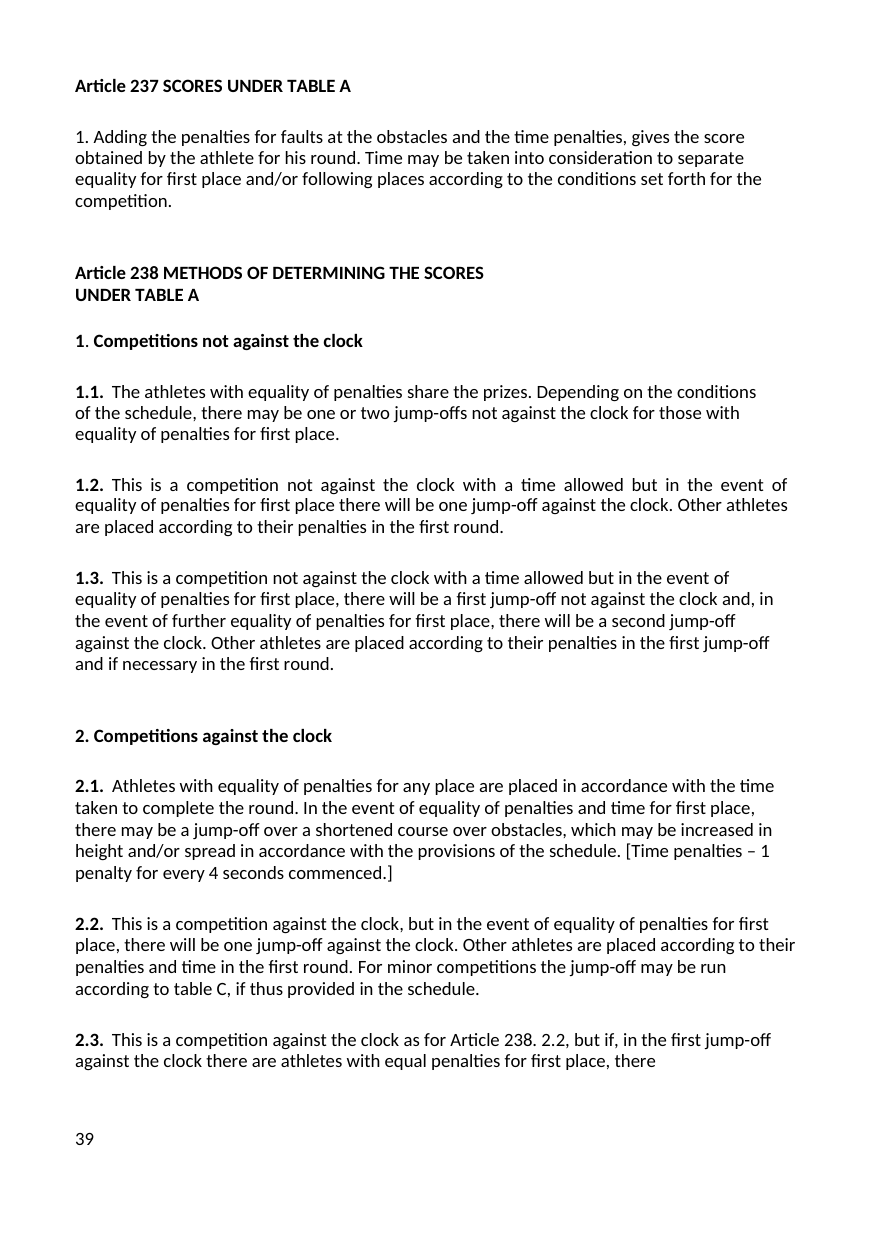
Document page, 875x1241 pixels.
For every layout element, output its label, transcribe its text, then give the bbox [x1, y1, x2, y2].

list This is a competition not against the clock with a time allowed but in the event of equality of penalties for first place there will be one jump-off against the clock. Other athletes are placed according to their penalties in the first round. [75, 474, 789, 538]
text 1. Adding the penalties for faults at the obstacles and the time penalties, gives the score obtained by the athlete for his round. Time may be taken into consideration to separate equality for first place and/or following places according to the conditions set forth for the competition. [75, 126, 793, 212]
text Article 238 METHODS OF DETERMINING THE SCORES [75, 261, 797, 284]
text 39 [75, 1127, 797, 1150]
list This is a competition against the clock as for Article 238. 2.2, but if, in the first jump-off against the clock there are athletes with equal penalties for first place, there [75, 1029, 780, 1072]
list This is a competition not against the clock with a time allowed but in the event of equality of penalties for first place, there will be a first jump-off not against the clock and, in the event of further equality of penalties for first place, there will be a second jump-off against the clock. Other athletes are placed according to their penalties in the first jump-off and if necessary in the first round. [75, 567, 793, 676]
list This is a competition against the clock, but in the event of equality of penalties for first place, there will be one jump-off against the clock. Other athletes are placed according to their penalties and time in the first round. For minor competitions the jump-off may be run according to table C, if thus provided in the schedule. [75, 913, 797, 1000]
text Article 237 SCORES UNDER TABLE A [75, 74, 797, 97]
list The athletes with equality of penalties share the prizes. Depending on the conditions of the schedule, there may be one or two jump-offs not against the clock for those with equality of penalties for first place. [75, 382, 770, 445]
text 1. Competitions not against the clock [75, 330, 797, 352]
text UNDER TABLE A [75, 284, 797, 306]
list Athletes with equality of penalties for any place are placed in accordance with the time taken to complete the round. In the event of equality of penalties and time for first place, there may be a jump-off over a shortened course over obstacles, which may be increased in height and/or spread in accordance with the provisions of the schedule. [Time penalties – 1 penalty for every 4 seconds commenced.] [75, 775, 797, 884]
text 2. Competitions against the clock [75, 724, 797, 747]
